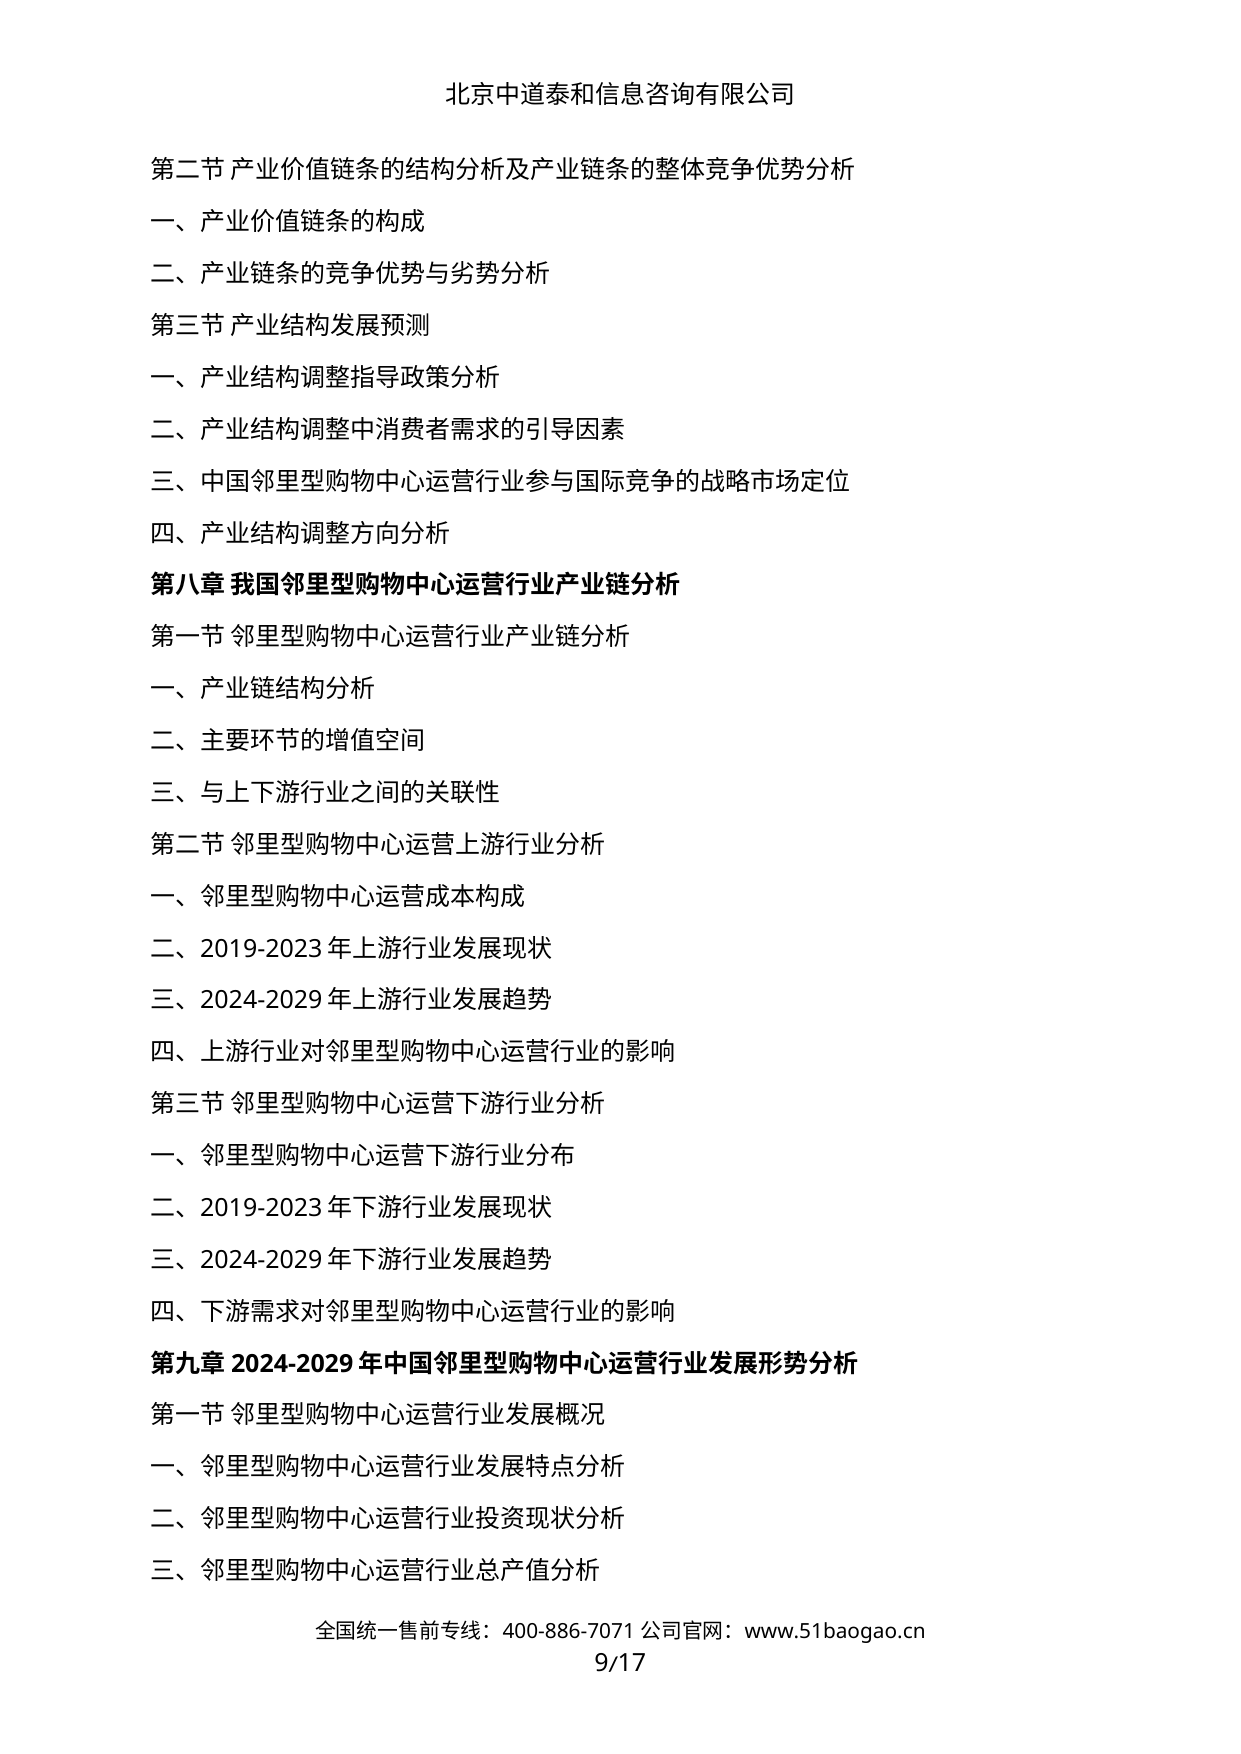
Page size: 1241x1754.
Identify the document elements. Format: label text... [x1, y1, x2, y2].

text 三、2024-2029年下游行业发展趋势 [150, 1239, 1090, 1276]
text 二、2019-2023年下游行业发展现状 [150, 1187, 1090, 1224]
text 一、邻里型购物中心运营成本构成 [150, 876, 1090, 912]
text 第一节 邻里型购物中心运营行业发展概况 [150, 1395, 1090, 1431]
text 一、产业链结构分析 [150, 669, 1090, 705]
text 一、邻里型购物中心运营行业发展特点分析 [150, 1447, 1090, 1483]
text 三、与上下游行业之间的关联性 [150, 772, 1090, 809]
text 一、产业结构调整指导政策分析 [150, 357, 1090, 394]
text 二、主要环节的增值空间 [150, 721, 1090, 757]
text 四、下游需求对邻里型购物中心运营行业的影响 [150, 1291, 1090, 1327]
text 第八章 我国邻里型购物中心运营行业产业链分析 [150, 565, 1090, 601]
text 四、上游行业对邻里型购物中心运营行业的影响 [150, 1032, 1090, 1068]
text 二、产业链条的竞争优势与劣势分析 [150, 254, 1090, 290]
text 二、产业结构调整中消费者需求的引导因素 [150, 409, 1090, 446]
text 第三节 产业结构发展预测 [150, 306, 1090, 342]
text 第三节 邻里型购物中心运营下游行业分析 [150, 1084, 1090, 1120]
text 第二节 邻里型购物中心运营上游行业分析 [150, 824, 1090, 861]
text 二、2019-2023年上游行业发展现状 [150, 928, 1090, 964]
text 三、邻里型购物中心运营行业总产值分析 [150, 1551, 1090, 1587]
text 二、邻里型购物中心运营行业投资现状分析 [150, 1499, 1090, 1535]
text 一、邻里型购物中心运营下游行业分布 [150, 1136, 1090, 1172]
text 四、产业结构调整方向分析 [150, 513, 1090, 549]
text 一、产业价值链条的构成 [150, 202, 1090, 238]
text 第九章 2024-2029年中国邻里型购物中心运营行业发展形势分析 [150, 1343, 1090, 1379]
text 三、中国邻里型购物中心运营行业参与国际竞争的战略市场定位 [150, 461, 1090, 497]
text 第二节 产业价值链条的结构分析及产业链条的整体竞争优势分析 [150, 150, 1090, 186]
text 第一节 邻里型购物中心运营行业产业链分析 [150, 617, 1090, 653]
text 三、2024-2029年上游行业发展趋势 [150, 980, 1090, 1016]
